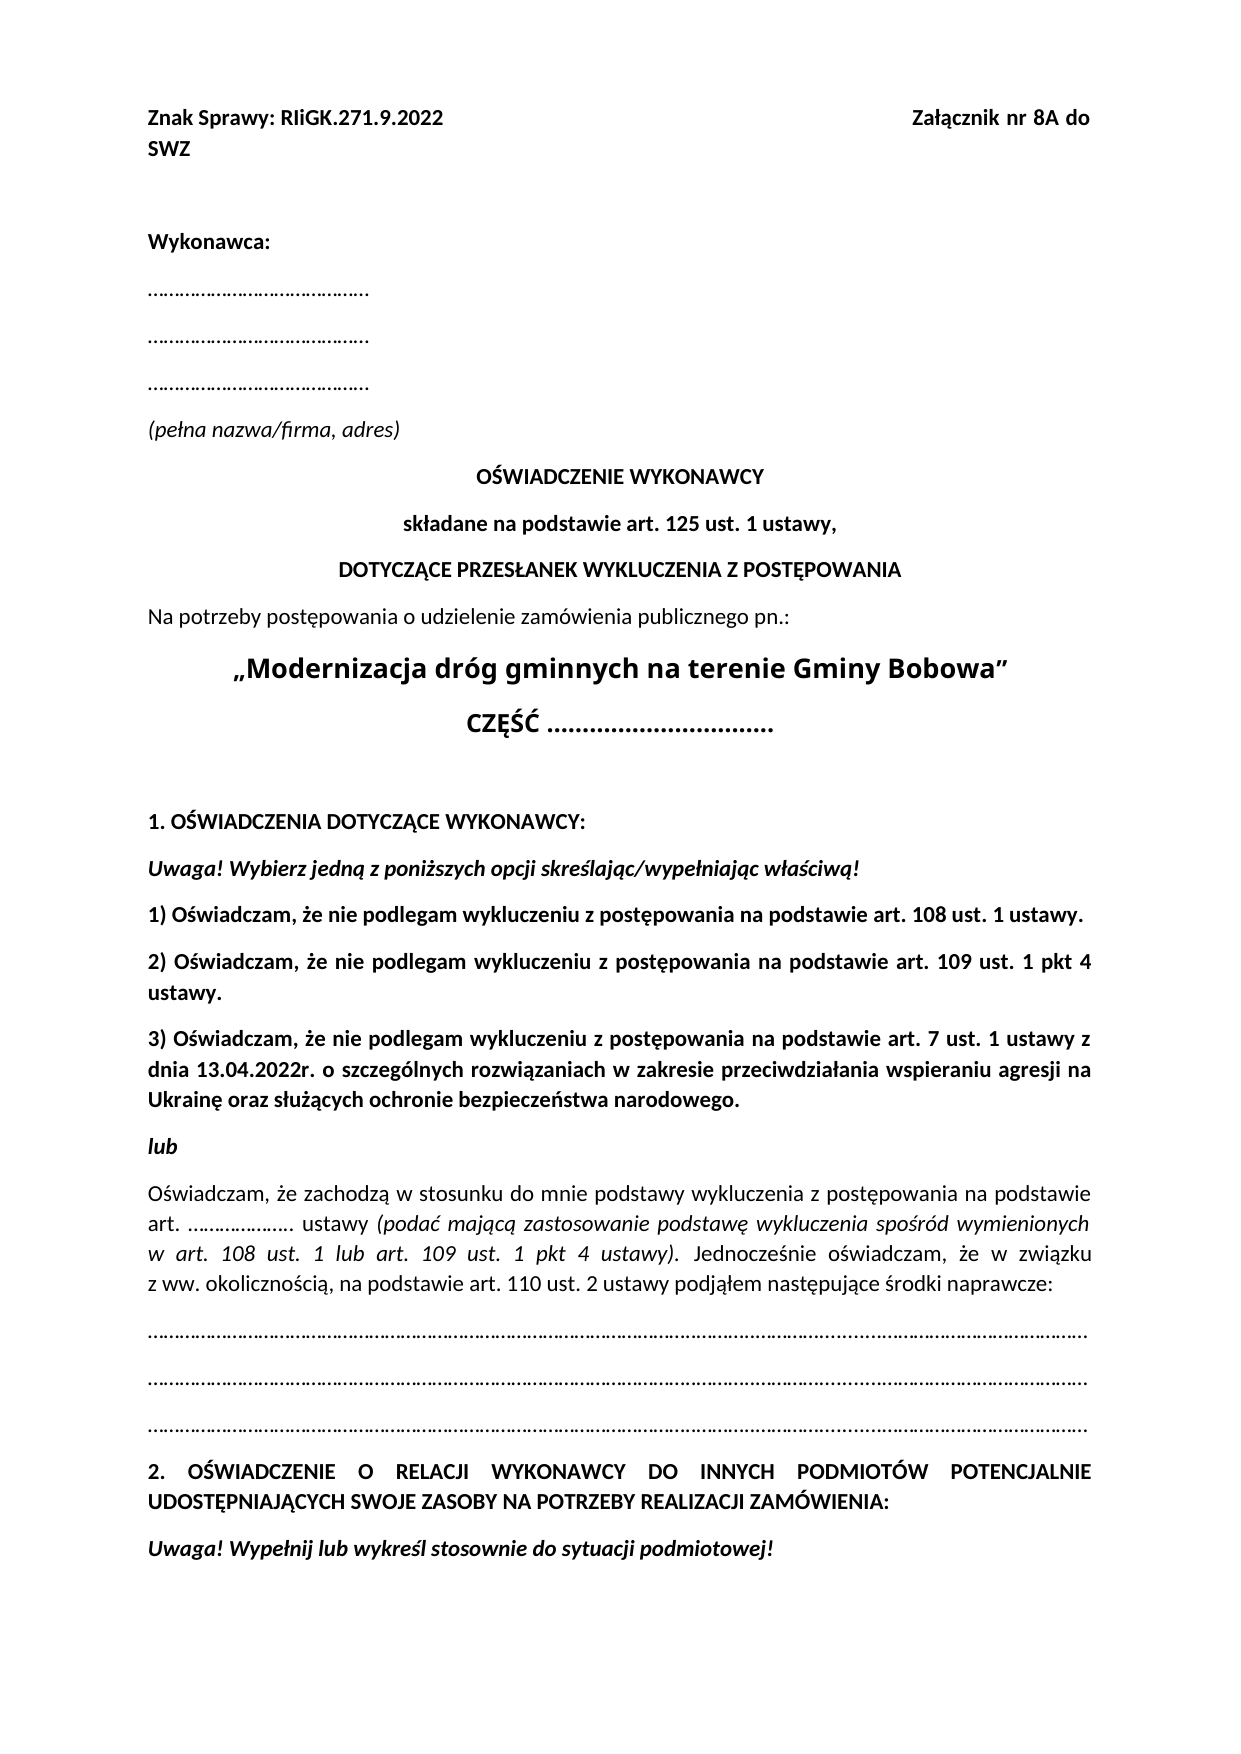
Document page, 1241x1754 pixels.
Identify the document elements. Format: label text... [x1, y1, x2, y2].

text Uwaga! Wypełnij lub wykreśl stosownie do sytuacji podmiotowej! [148, 1534, 1093, 1562]
text 3) Oświadczam, że nie podlegam wykluczeniu z postępowania na podstawie art. 7 ust. 1 ustawy z dnia 13.04.2022r. o szczególnych rozwiązaniach w zakresie przeciwdziałania wspieraniu agresji na Ukrainę oraz służących ochronie bezpieczeństwa narodowego. [148, 1024, 1093, 1113]
text Oświadczam, że zachodzą w stosunku do mnie podstawy wykluczenia z postępowania na podstawie art. ……………….. ustawy (podać mającą zastosowanie podstawę wykluczenia spośród wymienionych w art. 108 ust. 1 lub art. 109 ust. 1 pkt 4 ustawy). Jednocześnie oświadczam, że w związku z ww. okolicznością, na podstawie art. 110 ust. 2 ustawy podjąłem następujące środki naprawcze: [148, 1179, 1093, 1297]
text Znak Sprawy: RIiGK.271.9.2022 Załącznik nr 8A do SWZ [148, 103, 1093, 162]
text …………………………………………………………………………………………..………..…………...........………………………………… [148, 1363, 1093, 1391]
text 1. OŚWIADCZENIA DOTYCZĄCE WYKONAWCY: [148, 807, 1093, 835]
text 2. OŚWIADCZENIE O RELACJI WYKONAWCY DO INNYCH PODMIOTÓW POTENCJALNIE UDOSTĘPNIAJĄCYCH SWOJE ZASOBY NA POTRZEBY REALIZACJI ZAMÓWIENIA: [148, 1457, 1093, 1515]
text …………………………………… [148, 274, 1093, 302]
text 1) Oświadczam, że nie podlegam wykluczeniu z postępowania na podstawie art. 108 ust. 1 ustawy. [148, 901, 1093, 929]
text Uwaga! Wybierz jedną z poniższych opcji skreślając/wypełniając właściwą! [148, 854, 1093, 882]
text …………………………………………………………………………………………..………..…………...........………………………………… [148, 1410, 1093, 1438]
text …………………………………… [148, 368, 1093, 396]
text lub [148, 1132, 1093, 1160]
text składane na podstawie art. 125 ust. 1 ustawy, [148, 509, 1093, 537]
text …………………………………………………………………………………………..………..…………...........………………………………… [148, 1316, 1093, 1344]
text „Modernizacja dróg gminnych na terenie Gminy Bobowa” [148, 649, 1093, 686]
text …………………………………… [148, 321, 1093, 349]
text 2) Oświadczam, że nie podlegam wykluczeniu z postępowania na podstawie art. 109 ust. 1 pkt 4 ustawy. [148, 947, 1093, 1006]
text Na potrzeby postępowania o udzielenie zamówienia publicznego pn.: [148, 602, 1093, 630]
text CZĘŚĆ ………………………….. [148, 706, 1093, 740]
text OŚWIADCZENIE WYKONAWCY [148, 462, 1093, 490]
text (pełna nazwa/firma, adres) [148, 415, 1093, 443]
text Wykonawca: [148, 227, 1093, 255]
text DOTYCZĄCE PRZESŁANEK WYKLUCZENIA Z POSTĘPOWANIA [148, 556, 1093, 583]
